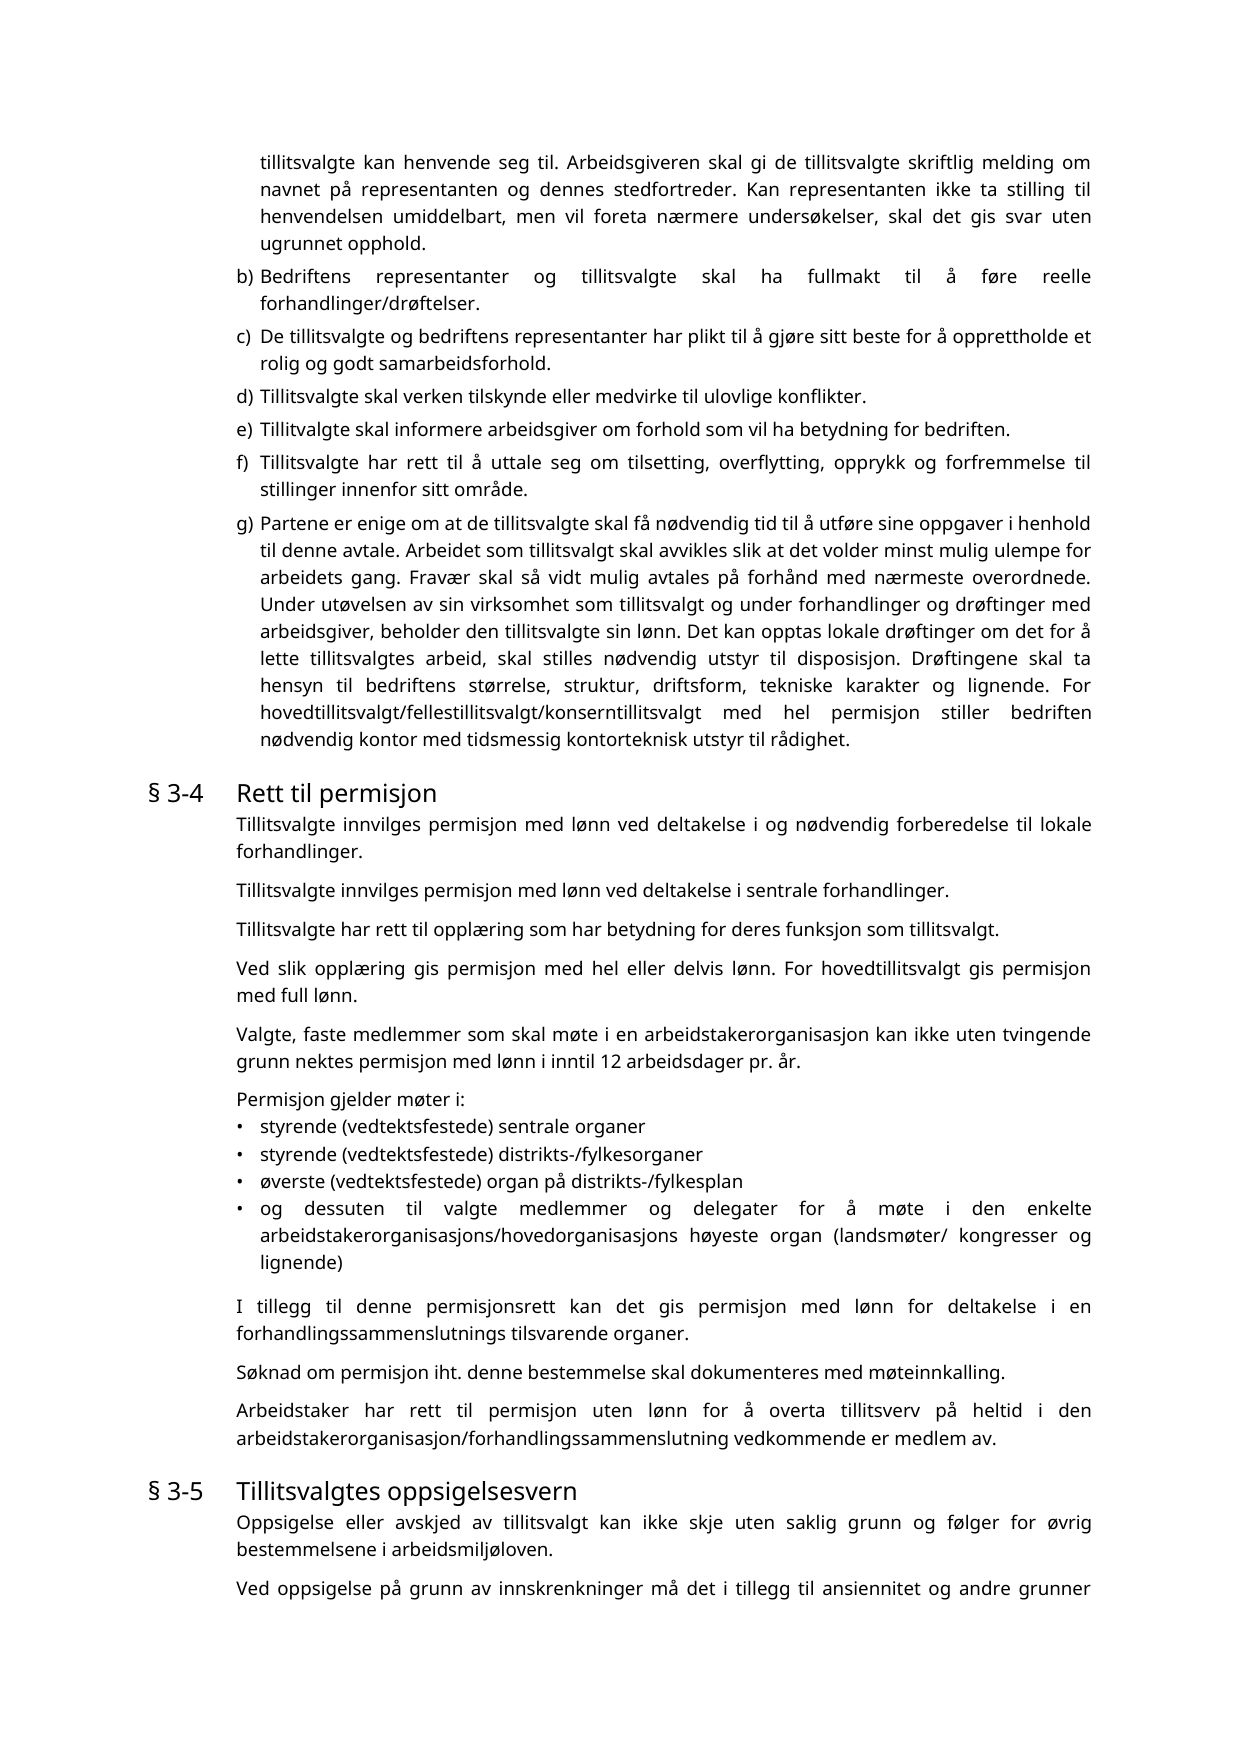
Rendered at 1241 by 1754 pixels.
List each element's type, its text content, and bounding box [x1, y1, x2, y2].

text • øverste (vedtektsfestede) organ på distrikts-/fylkesplan [236, 1166, 1093, 1193]
text Oppsigelse eller avskjed av tillitsvalgt kan ikke skje uten saklig grunn og følger for øvrig bestemmelsene i arbeidsmiljøloven. [236, 1508, 1093, 1562]
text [236, 148, 1093, 256]
text b) Bedriftens representanter og tillitsvalgte skal ha fullmakt til å føre reelle forhandlinger/drøftelser. [236, 262, 1093, 316]
text • styrende (vedtektsfestede) distrikts-/fylkesorganer [236, 1139, 1093, 1166]
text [236, 1574, 1093, 1601]
text e) Tillitvalgte skal informere arbeidsgiver om forhold som vil ha betydning for bedriften. [236, 415, 1093, 442]
text Permisjon gjelder møter i: [236, 1085, 1093, 1112]
text I tillegg til denne permisjonsrett kan det gis permisjon med lønn for deltakelse i en forhandlingssammenslutnings tilsvarende organer. [236, 1291, 1093, 1346]
text § 3-4 Rett til permisjon [148, 776, 1093, 810]
text Tillitsvalgte har rett til opplæring som har betydning for deres funksjon som tillitsvalgt. [236, 914, 1093, 942]
text • styrende (vedtektsfestede) sentrale organer [236, 1112, 1093, 1139]
text d) Tillitsvalgte skal verken tilskynde eller medvirke til ulovlige konflikter. [236, 382, 1093, 409]
text c) De tillitsvalgte og bedriftens representanter har plikt til å gjøre sitt beste for å opprettholde et rolig og godt samarbeidsforhold. [236, 322, 1093, 376]
text Søknad om permisjon iht. denne bestemmelse skal dokumenteres med møteinnkalling. [236, 1357, 1093, 1384]
text g) Partene er enige om at de tillitsvalgte skal få nødvendig tid til å utføre sine oppgaver i henhold til denne avtale. Arbeidet som tillitsvalgt skal avvikles slik at det volder minst mulig ulempe for arbeidets gang. Fravær skal så vidt mulig avtales på forhånd med nærmeste overordnede. Under utøvelsen av sin virksomhet som tillitsvalgt og under forhandlinger og drøftinger med arbeidsgiver, beholder den tillitsvalgte sin lønn. Det kan opptas lokale drøftinger om det for å lette tillitsvalgtes arbeid, skal stilles nødvendig utstyr til disposisjon. Drøftingene skal ta hensyn til bedriftens størrelse, struktur, driftsform, tekniske karakter og lignende. For hovedtillitsvalgt/fellestillitsvalgt/konserntillitsvalgt med hel permisjon stiller bedriften nødvendig kontor med tidsmessig kontorteknisk utstyr til rådighet. [236, 508, 1093, 752]
text § 3-5 Tillitsvalgtes oppsigelsesvern [148, 1474, 1093, 1508]
text f) Tillitsvalgte har rett til å uttale seg om tilsetting, overflytting, opprykk og forfremmelse til stillinger innenfor sitt område. [236, 448, 1093, 502]
text Arbeidstaker har rett til permisjon uten lønn for å overta tillitsverv på heltid i den arbeidstakerorganisasjon/forhandlingssammenslutning vedkommende er medlem av. [236, 1396, 1093, 1450]
text Tillitsvalgte innvilges permisjon med lønn ved deltakelse i sentrale forhandlinger. [236, 876, 1093, 903]
text Tillitsvalgte innvilges permisjon med lønn ved deltakelse i og nødvendig forberedelse til lokale forhandlinger. [236, 810, 1093, 864]
text • og dessuten til valgte medlemmer og delegater for å møte i den enkelte arbeidstakerorganisasjons/hovedorganisasjons høyeste organ (landsmøter/ kongresser og lignende) [236, 1193, 1093, 1275]
text Ved slik opplæring gis permisjon med hel eller delvis lønn. For hovedtillitsvalgt gis permisjon med full lønn. [236, 953, 1093, 1007]
text Valgte, faste medlemmer som skal møte i en arbeidstakerorganisasjon kan ikke uten tvingende grunn nektes permisjon med lønn i inntil 12 arbeidsdager pr. år. [236, 1019, 1093, 1073]
